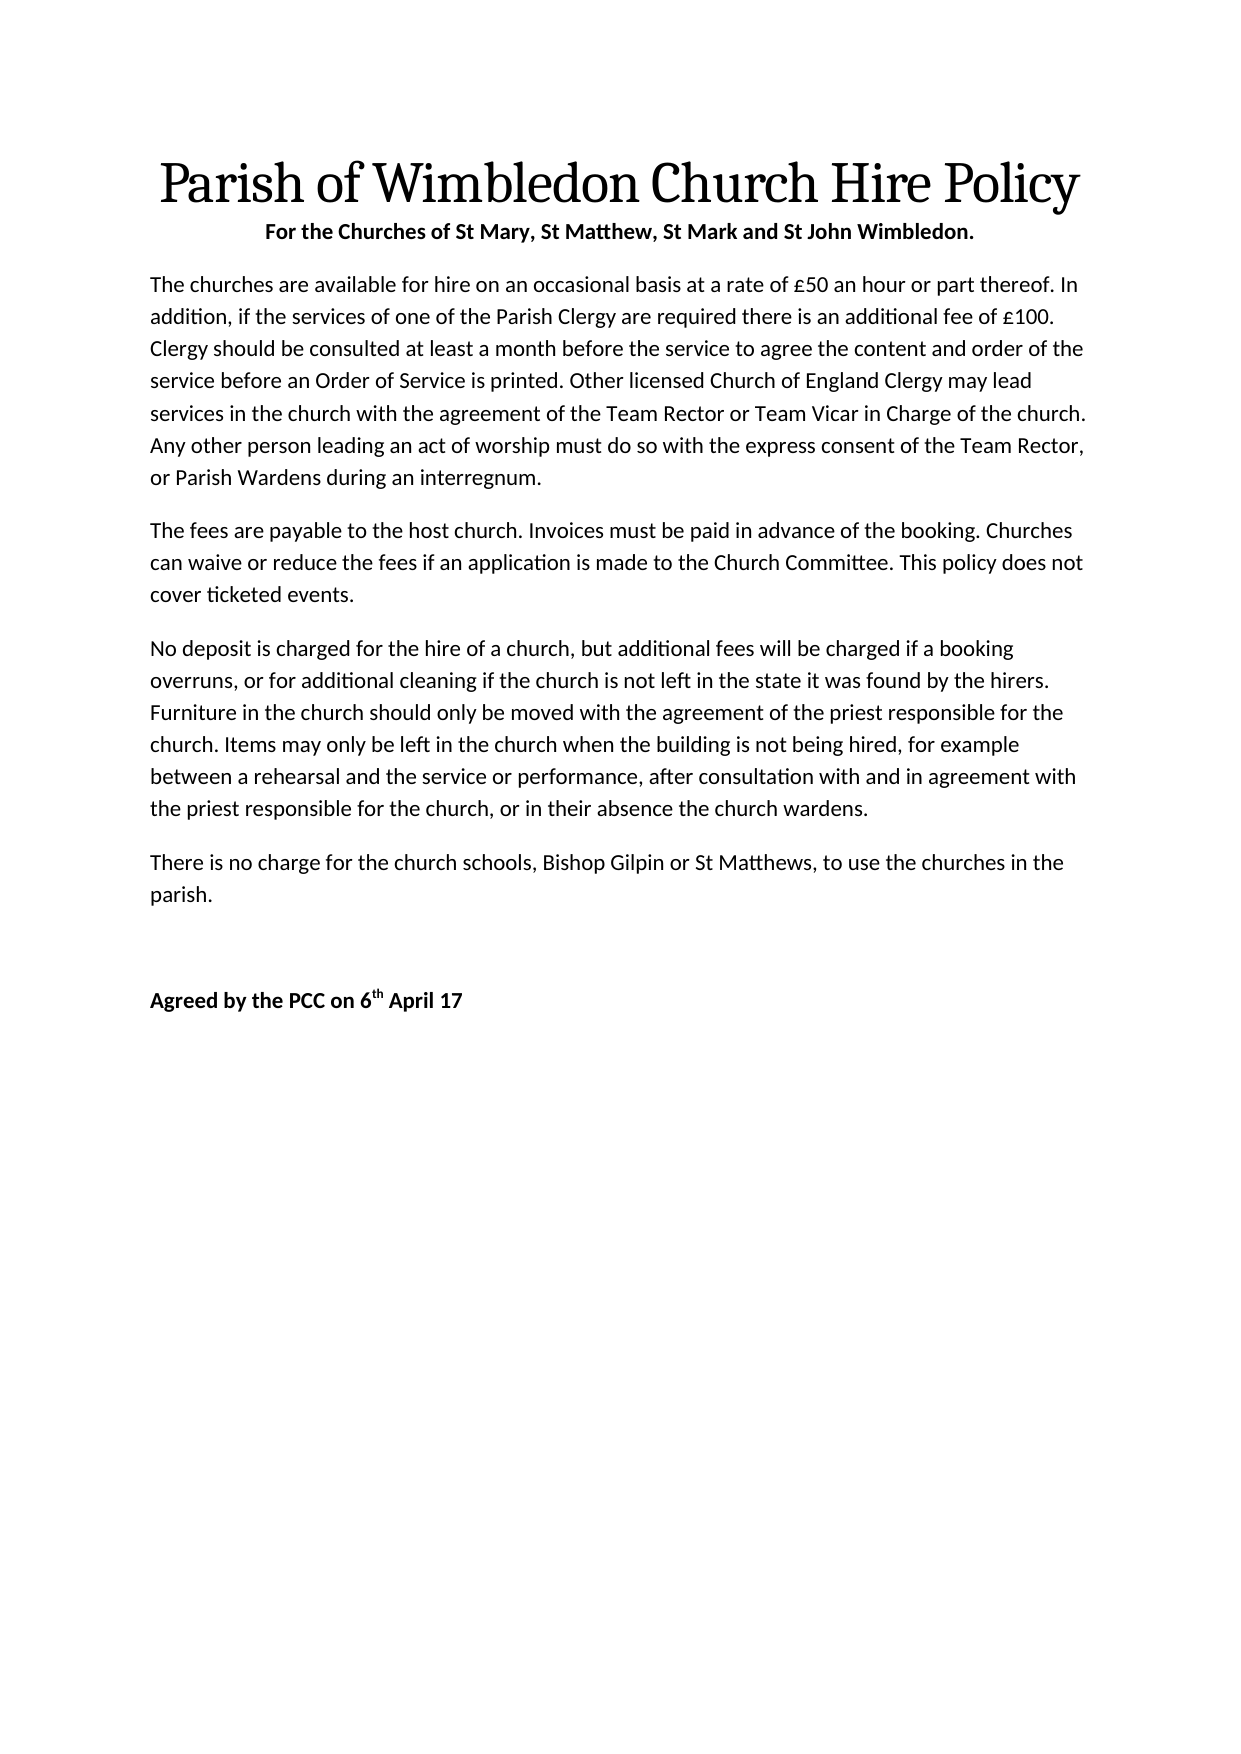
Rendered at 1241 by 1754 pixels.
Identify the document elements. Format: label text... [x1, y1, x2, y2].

text There is no charge for the church schools, Bishop Gilpin or St Matthews, to use the churches in the parish. [150, 848, 1090, 908]
text No deposit is charged for the hire of a church, but additional fees will be charged if a booking overruns, or for additional cleaning if the church is not left in the state it was found by the hirers. Furniture in the church should only be moved with the agreement of the priest responsible for the church. Items may only be left in the church when the building is not being hired, for example between a rehearsal and the service or performance, after consultation with and in agreement with the priest responsible for the church, or in their absence the church wardens. [150, 634, 1090, 823]
text The fees are payable to the host church. Invoices must be paid in advance of the booking. Churches can waive or reduce the fees if an application is made to the Church Committee. This policy does not cover ticketed events. [150, 516, 1090, 609]
title Parish of Wimbledon Church Hire Policy [150, 150, 1090, 217]
text The churches are available for hire on an occasional basis at a rate of £50 an hour or part thereof. In addition, if the services of one of the Parish Clergy are required there is an additional fee of £100. Clergy should be consulted at least a month before the service to agree the content and order of the service before an Order of Service is printed. Other licensed Church of England Clergy may lead services in the church with the agreement of the Team Rector or Team Vicar in Charge of the church. Any other person leading an act of worship must do so with the express consent of the Team Rector, or Parish Wardens during an interregnum. [150, 270, 1090, 491]
text For the Churches of St Mary, St Matthew, St Mark and St John Wimbledon. [150, 217, 1090, 245]
text Agreed by the PCC on 6th April 17 [150, 986, 1090, 1014]
